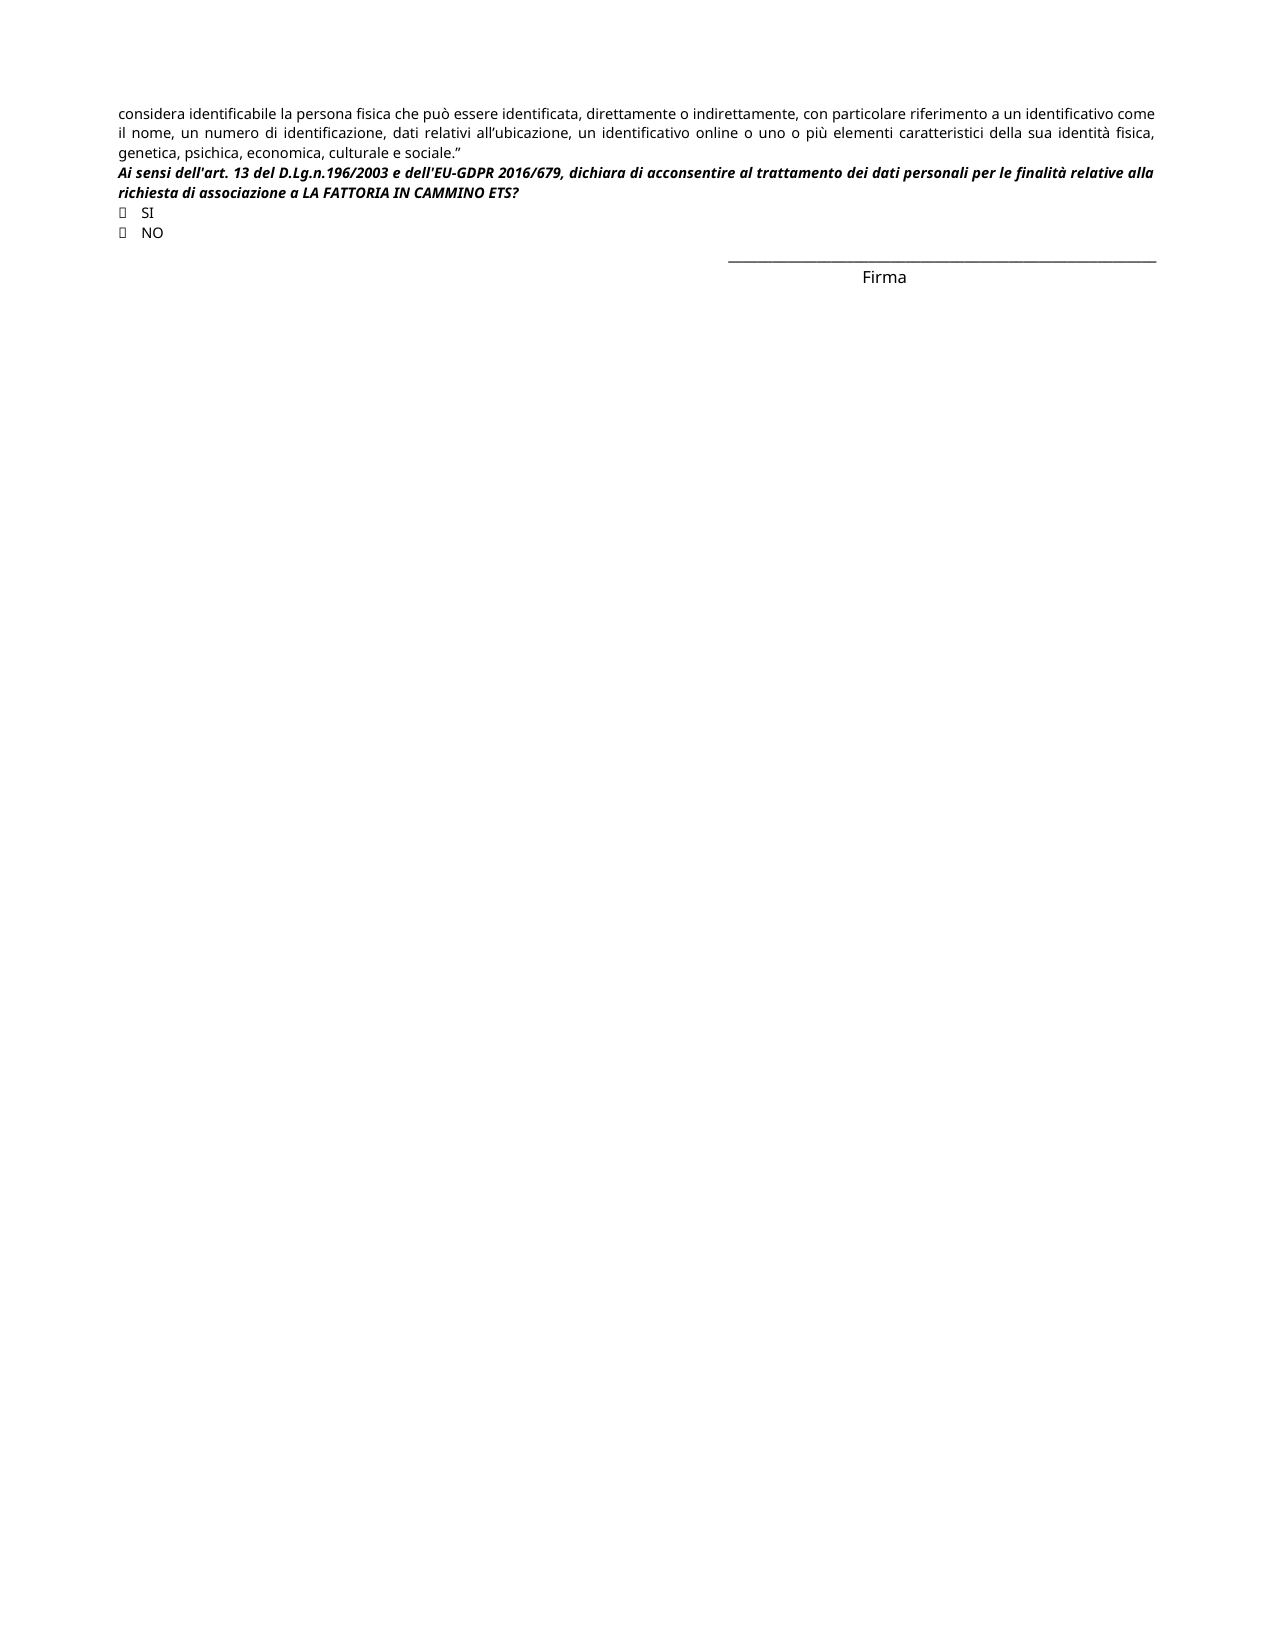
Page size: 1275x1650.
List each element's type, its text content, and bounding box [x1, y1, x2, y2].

text Ai sensi dell'art. 13 del D.Lg.n.196/2003 e dell'EU-GDPR 2016/679, dichiara di acconsentire al trattamento dei dati personali per le finalità relative alla richiesta di associazione a LA FATTORIA IN CAMMINO ETS? [118, 163, 1157, 203]
text __________________________________________________________ [118, 243, 1157, 265]
text Firma [192, 265, 1157, 288]
list NO [118, 223, 1157, 243]
list SI [118, 203, 1157, 223]
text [118, 103, 1157, 163]
